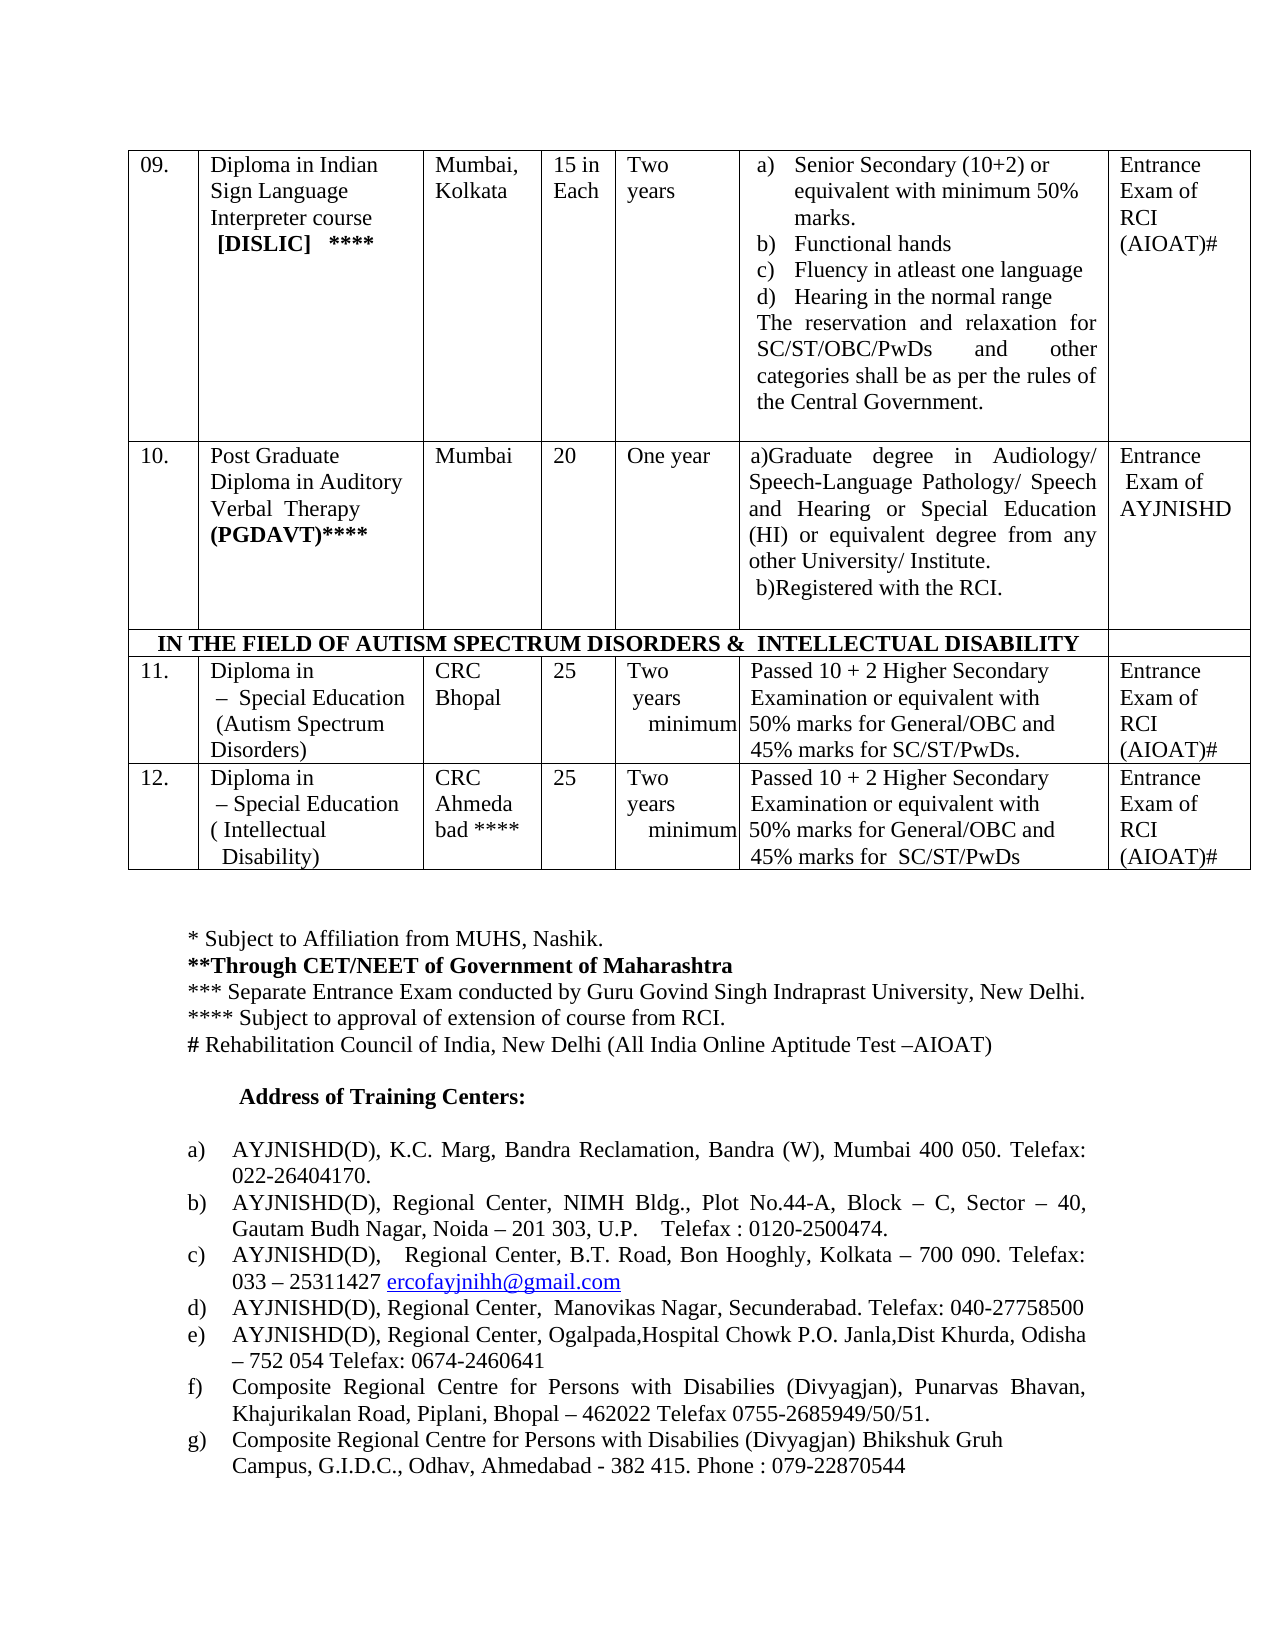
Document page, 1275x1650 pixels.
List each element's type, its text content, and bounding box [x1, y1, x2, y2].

table_cell Senior Secondary (10+2) or equivalent with minimum 50% marks. Functional hands Fluency in atleast one language Hearing in the normal range The reservation and relaxation for SC/ST/OBC/PwDs and other categories shall be as per the rules of the Central Government. [740, 151, 1108, 441]
table_cell 11. [129, 657, 198, 763]
list AYJNISHD(D), Regional Center, Ogalpada,Hospital Chowk P.O. Janla,Dist Khurda, Odisha – 752 054 Telefax: 0674-2460641 [187, 1321, 1087, 1373]
table_cell Passed 10 + 2 Higher Secondary Examination or equivalent with minimum 50% marks for General/OBC and 45% marks for SC/ST/PwDs [740, 764, 1108, 869]
table_cell Entrance Exam of RCI (AIOAT)# [1109, 657, 1250, 763]
text * Subject to Affiliation from MUHS, Nashik. [187, 925, 1087, 952]
table_cell Mumbai [424, 442, 541, 629]
text # Rehabilitation Council of India, New Delhi (All India Online Aptitude Test –AIOAT) [187, 1031, 1087, 1057]
table_cell Post Graduate Diploma in Auditory Verbal Therapy (PGDAVT)**** [199, 442, 423, 629]
table_cell CRC Bhopal [424, 657, 541, 763]
list Composite Regional Centre for Persons with Disabilies (Divyagjan), Punarvas Bhavan, Khajurikalan Road, Piplani, Bhopal – 462022 Telefax 0755-2685949/50/51. [187, 1373, 1087, 1426]
list AYJNISHD(D), Regional Center, NIMH Bldg., Plot No.44-A, Block – C, Sector – 40, Gautam Budh Nagar, Noida – 201 303, U.P. Telefax : 0120-2500474. [187, 1189, 1087, 1242]
table_cell Diploma in Indian Sign Language Interpreter course [DISLIC] **** [199, 151, 423, 441]
table_cell Two years [616, 764, 739, 869]
text **** Subject to approval of extension of course from RCI. [187, 1004, 1087, 1031]
table_cell Diploma in – Special Education ( Intellectual Disability) [199, 764, 423, 869]
text Address of Training Centers: [187, 1083, 1087, 1110]
table_cell Two years [616, 151, 739, 441]
table_cell 25 [542, 764, 615, 869]
table_cell Diploma in – Special Education (Autism Spectrum Disorders) [199, 657, 423, 763]
list AYJNISHD(D), Regional Center, Manovikas Nagar, Secunderabad. Telefax: 040-27758500 [187, 1294, 1087, 1321]
table_cell 20 [542, 442, 615, 629]
table_cell CRC Ahmeda bad **** [424, 764, 541, 869]
table_cell One year [616, 442, 739, 629]
table_cell 12. [129, 764, 198, 869]
table_cell 10. [129, 442, 198, 629]
table_cell a)Graduate degree in Audiology/ Speech-Language Pathology/ Speech and Hearing or Special Education (HI) or equivalent degree from any other University/ Institute. b)Registered with the RCI. [740, 442, 1108, 629]
table_cell Mumbai, Kolkata [424, 151, 541, 441]
table_cell IN THE FIELD OF AUTISM SPECTRUM DISORDERS & INTELLECTUAL DISABILITY [129, 630, 1108, 656]
table_cell Passed 10 + 2 Higher Secondary Examination or equivalent with minimum 50% marks for General/OBC and 45% marks for SC/ST/PwDs. [740, 657, 1108, 763]
table_cell 25 [542, 657, 615, 763]
table_cell [1109, 630, 1250, 656]
text *** Separate Entrance Exam conducted by Guru Govind Singh Indraprast University, New Delhi. [187, 978, 1087, 1004]
table_cell 09. [129, 151, 198, 441]
list AYJNISHD(D), K.C. Marg, Bandra Reclamation, Bandra (W), Mumbai 400 050. Telefax: 022-26404170. [187, 1136, 1087, 1189]
text **Through CET/NEET of Government of Maharashtra [187, 952, 1087, 978]
table_cell Entrance Exam of RCI (AIOAT)# [1109, 764, 1250, 869]
list Composite Regional Centre for Persons with Disabilies (Divyagjan) Bhikshuk Gruh Campus, G.I.D.C., Odhav, Ahmedabad - 382 415. Phone : 079-22870544 [187, 1426, 1087, 1479]
table_cell Entrance Exam of AYJNISHD [1109, 442, 1250, 629]
table_cell Two years [616, 657, 739, 763]
table_cell 15 in Each centre [542, 151, 615, 441]
list AYJNISHD(D), Regional Center, B.T. Road, Bon Hooghly, Kolkata – 700 090. Telefax: 033 – 25311427 ercofayjnihh@gmail.com [187, 1242, 1087, 1294]
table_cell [1109, 151, 1250, 441]
